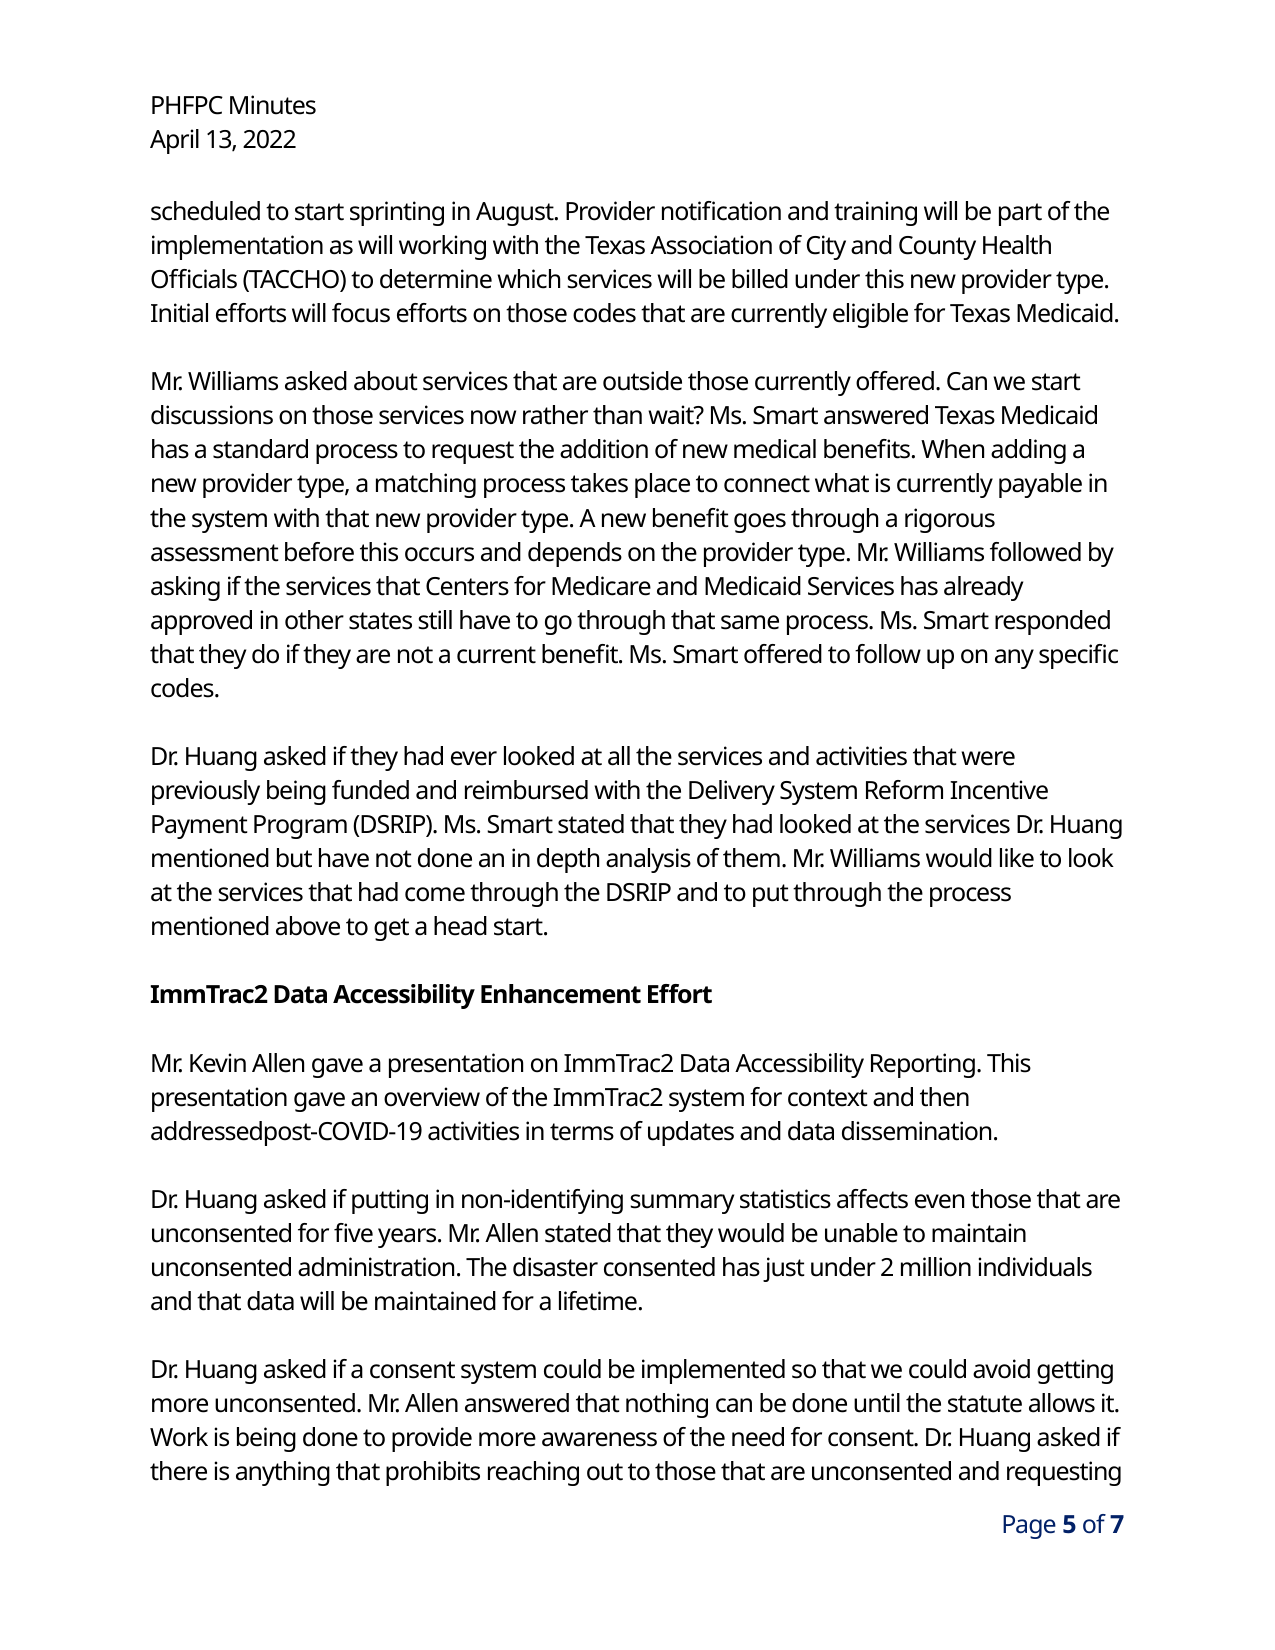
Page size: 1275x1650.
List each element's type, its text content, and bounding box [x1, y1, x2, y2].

text Dr. Huang asked if putting in non-identifying summary statistics affects even those that are unconsented for five years. Mr. Allen stated that they would be unable to maintain unconsented administration. The disaster consented has just under 2 million individuals and that data will be maintained for a lifetime. [150, 1181, 1125, 1318]
text Mr. Kevin Allen gave a presentation on ImmTrac2 Data Accessibility Reporting. This presentation gave an overview of the ImmTrac2 system for context and then addressedpost-COVID-19 activities in terms of updates and data dissemination. [150, 1045, 1125, 1147]
text Mr. Williams asked about services that are outside those currently offered. Can we start discussions on those services now rather than wait? Ms. Smart answered Texas Medicaid has a standard process to request the addition of new medical benefits. When adding a new provider type, a matching process takes place to connect what is currently payable in the system with that new provider type. A new benefit goes through a rigorous assessment before this occurs and depends on the provider type. Mr. Williams followed by asking if the services that Centers for Medicare and Medicaid Services has already approved in other states still have to go through that same process. Ms. Smart responded that they do if they are not a current benefit. Ms. Smart offered to follow up on any specific codes. [150, 364, 1125, 704]
text ImmTrac2 Data Accessibility Enhancement Effort [150, 977, 1125, 1011]
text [150, 194, 1125, 330]
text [150, 1352, 1125, 1488]
text Dr. Huang asked if they had ever looked at all the services and activities that were previously being funded and reimbursed with the Delivery System Reform Incentive Payment Program (DSRIP). Ms. Smart stated that they had looked at the services Dr. Huang mentioned but have not done an in depth analysis of them. Mr. Williams would like to look at the services that had come through the DSRIP and to put through the process mentioned above to get a head start. [150, 739, 1125, 943]
